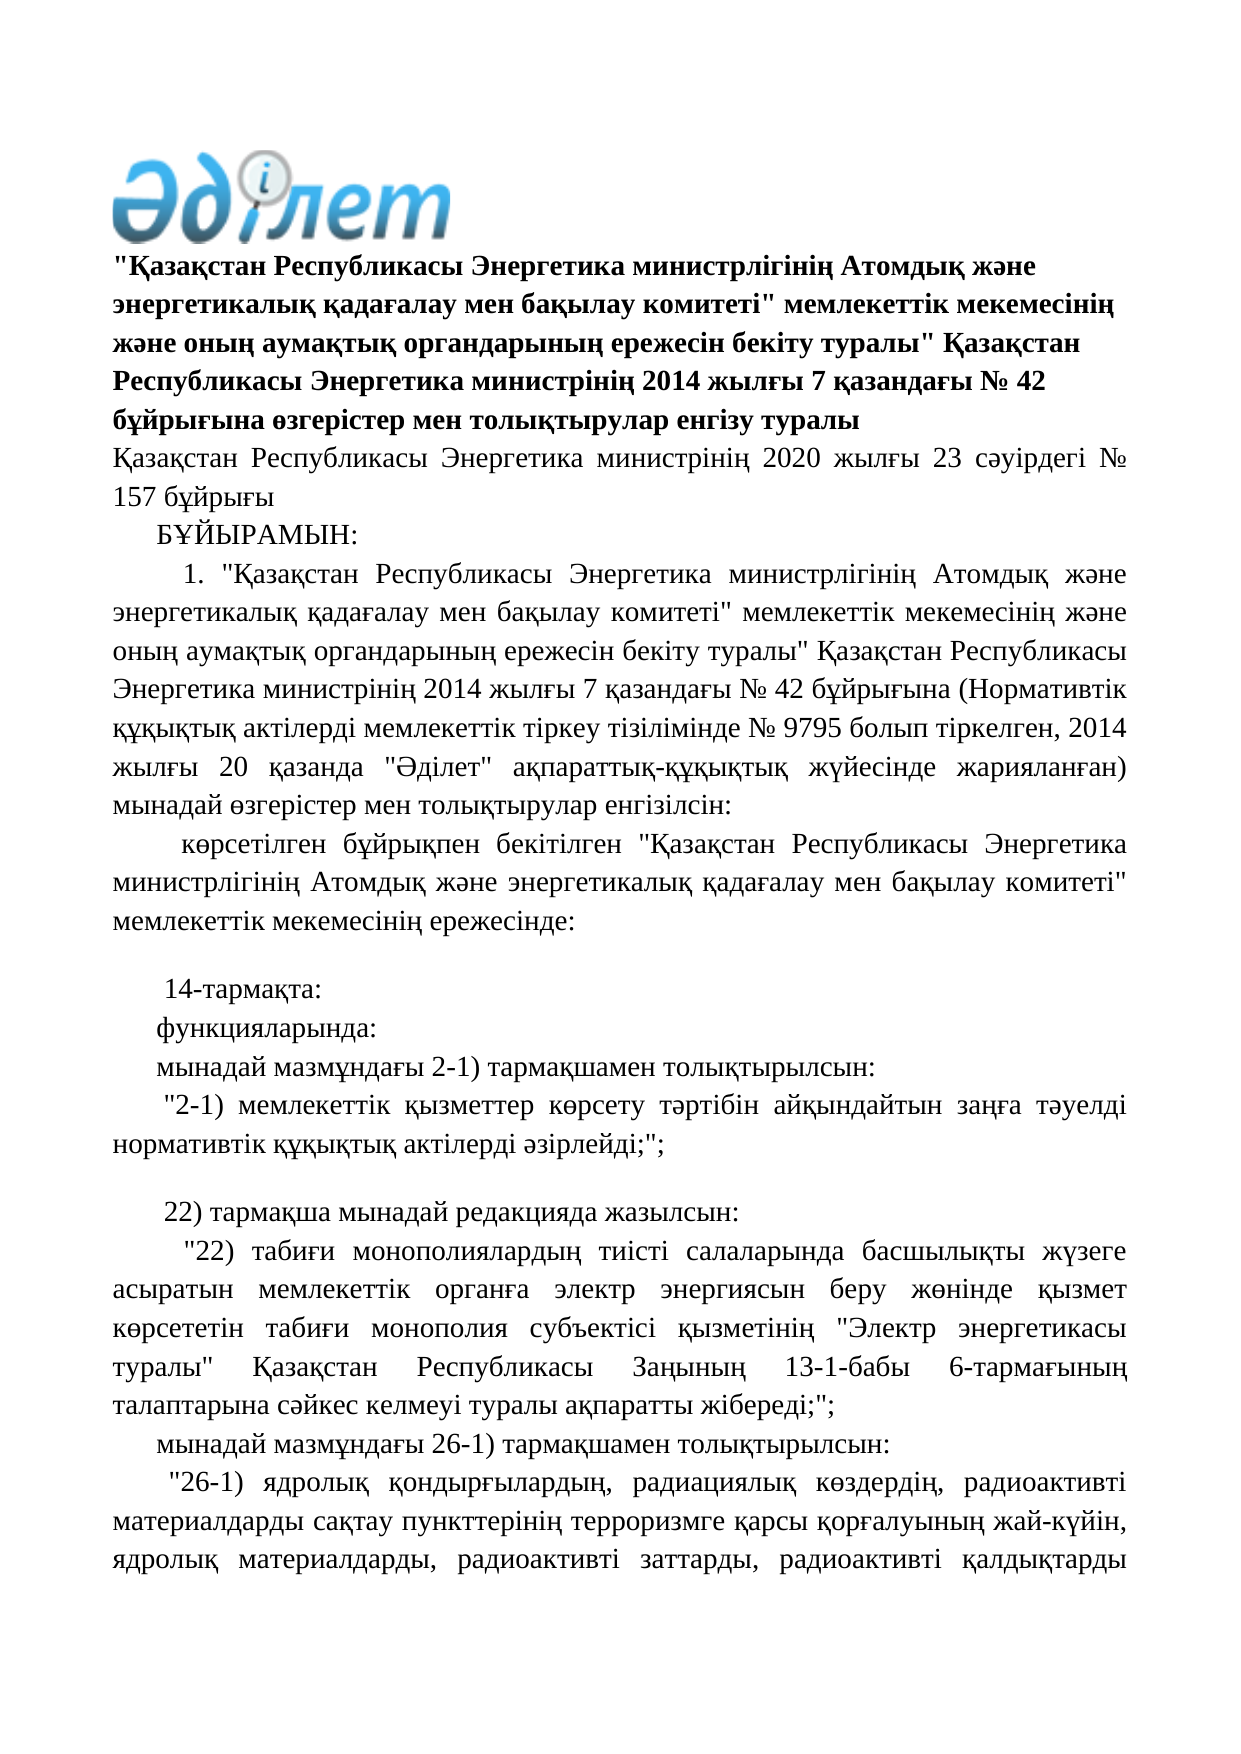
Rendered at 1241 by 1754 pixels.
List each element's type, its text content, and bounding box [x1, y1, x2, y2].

text 22) тармақша мынадай редакцияда жазылсын: [112, 1194, 1128, 1228]
text 1. "Қазақстан Республикасы Энергетика министрлігінің Атомдық және энергетикалық қадағалау мен бақылау комитеті" мемлекеттік мекемесінің және оның аумақтық органдарының ережесін бекіту туралы" Қазақстан Республикасы Энергетика министрінің 2014 жылғы 7 қазандағы № 42 бұйрығына (Нормативтік құқықтық актілерді мемлекеттік тіркеу тізілімінде № 9795 болып тіркелген, 2014 жылғы 20 қазанда "Әділет" ақпараттық-құқықтық жүйесінде жарияланған) мынадай өзгерістер мен толықтырулар енгізілсін: [112, 556, 1128, 821]
text мынадай мазмұндағы 26-1) тармақшамен толықтырылсын: [112, 1426, 1128, 1459]
text 14-тармақта: [112, 972, 1128, 1005]
text "Қазақстан Республикасы Энергетика министрлігінің Атомдық және энергетикалық қадағалау мен бақылау комитеті" мемлекеттік мекемесінің және оның аумақтық органдарының ережесін бекіту туралы" Қазақстан Республикасы Энергетика министрінің 2014 жылғы 7 қазандағы № 42 бұйрығына өзгерістер мен толықтырулар енгізу туралы [112, 248, 1128, 435]
text "2-1) мемлекеттік қызметтер көрсету тәртібін айқындайтын заңға тәуелді нормативтік құқықтық актілерді әзірлейді;"; [112, 1087, 1128, 1159]
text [112, 1464, 1128, 1575]
text БҰЙЫРАМЫН: [112, 517, 1128, 551]
text көрсетілген бұйрықпен бекітілген "Қазақстан Республикасы Энергетика министрлігінің Атомдық және энергетикалық қадағалау мен бақылау комитеті" мемлекеттік мекемесінің ережесінде: [112, 826, 1128, 936]
picture [112, 150, 451, 244]
text функцияларында: [112, 1010, 1128, 1044]
text "22) табиғи монополиялардың тиісті салаларында басшылықты жүзеге асыратын мемлекеттік органға электр энергиясын беру жөнінде қызмет көрсететін табиғи монополия субъектісі қызметінің "Электр энергетикасы туралы" Қазақстан Республикасы Заңының 13-1-бабы 6-тармағының талаптарына сәйкес келмеуі туралы ақпаратты жібереді;"; [112, 1233, 1128, 1421]
text Қазақстан Республикасы Энергетика министрінің 2020 жылғы 23 сәуірдегі № 157 бұйрығы [112, 440, 1128, 512]
text мынадай мазмұндағы 2-1) тармақшамен толықтырылсын: [112, 1049, 1128, 1082]
